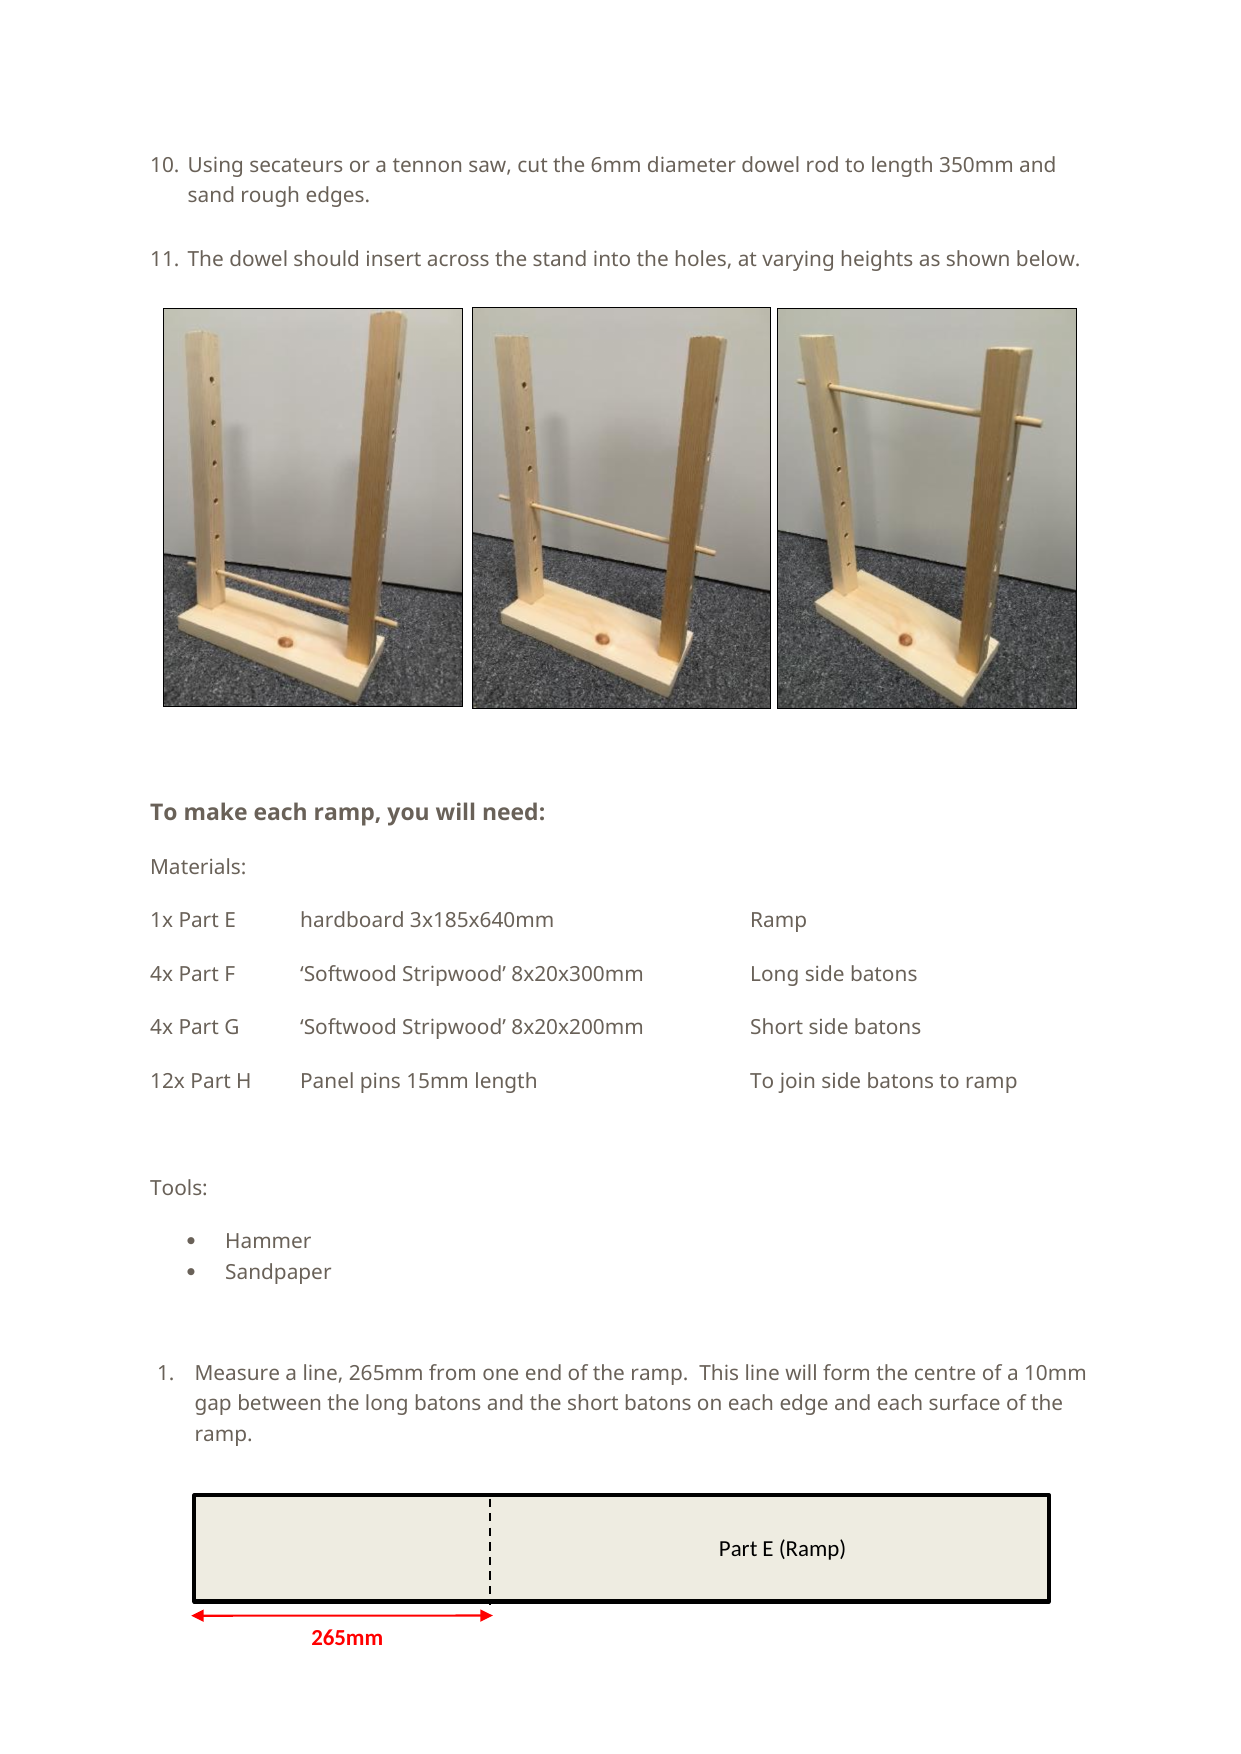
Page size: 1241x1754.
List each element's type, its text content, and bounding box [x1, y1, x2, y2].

text Materials: [150, 852, 1090, 881]
text 4x Part F ‘Softwood Stripwood’ 8x20x300mm Long side batons [150, 959, 1090, 987]
text 4x Part G ‘Softwood Stripwood’ 8x20x200mm Short side batons [150, 1012, 1090, 1041]
picture [473, 308, 770, 708]
list Sandpaper [187, 1257, 1090, 1285]
text Tools: [150, 1173, 1090, 1201]
picture [164, 309, 462, 706]
text To make each ramp, you will need: [150, 795, 1090, 827]
list Using secateurs or a tennon saw, cut the 6mm diameter dowel rod to length 350mm and sand rough edges. [150, 150, 1090, 209]
text 12x Part H Panel pins 15mm length To join side batons to ramp [150, 1066, 1090, 1094]
list Measure a line, 265mm from one end of the ramp. This line will form the centre of a 10mm gap between the long batons and the short batons on each edge and each surface of the ramp. [157, 1358, 1090, 1447]
list The dowel should insert across the stand into the holes, at varying heights as shown below. [150, 244, 1090, 272]
picture [778, 309, 1076, 708]
list Hammer [187, 1226, 1090, 1255]
text 1x Part E hardboard 3x185x640mm Ramp [150, 906, 1090, 934]
